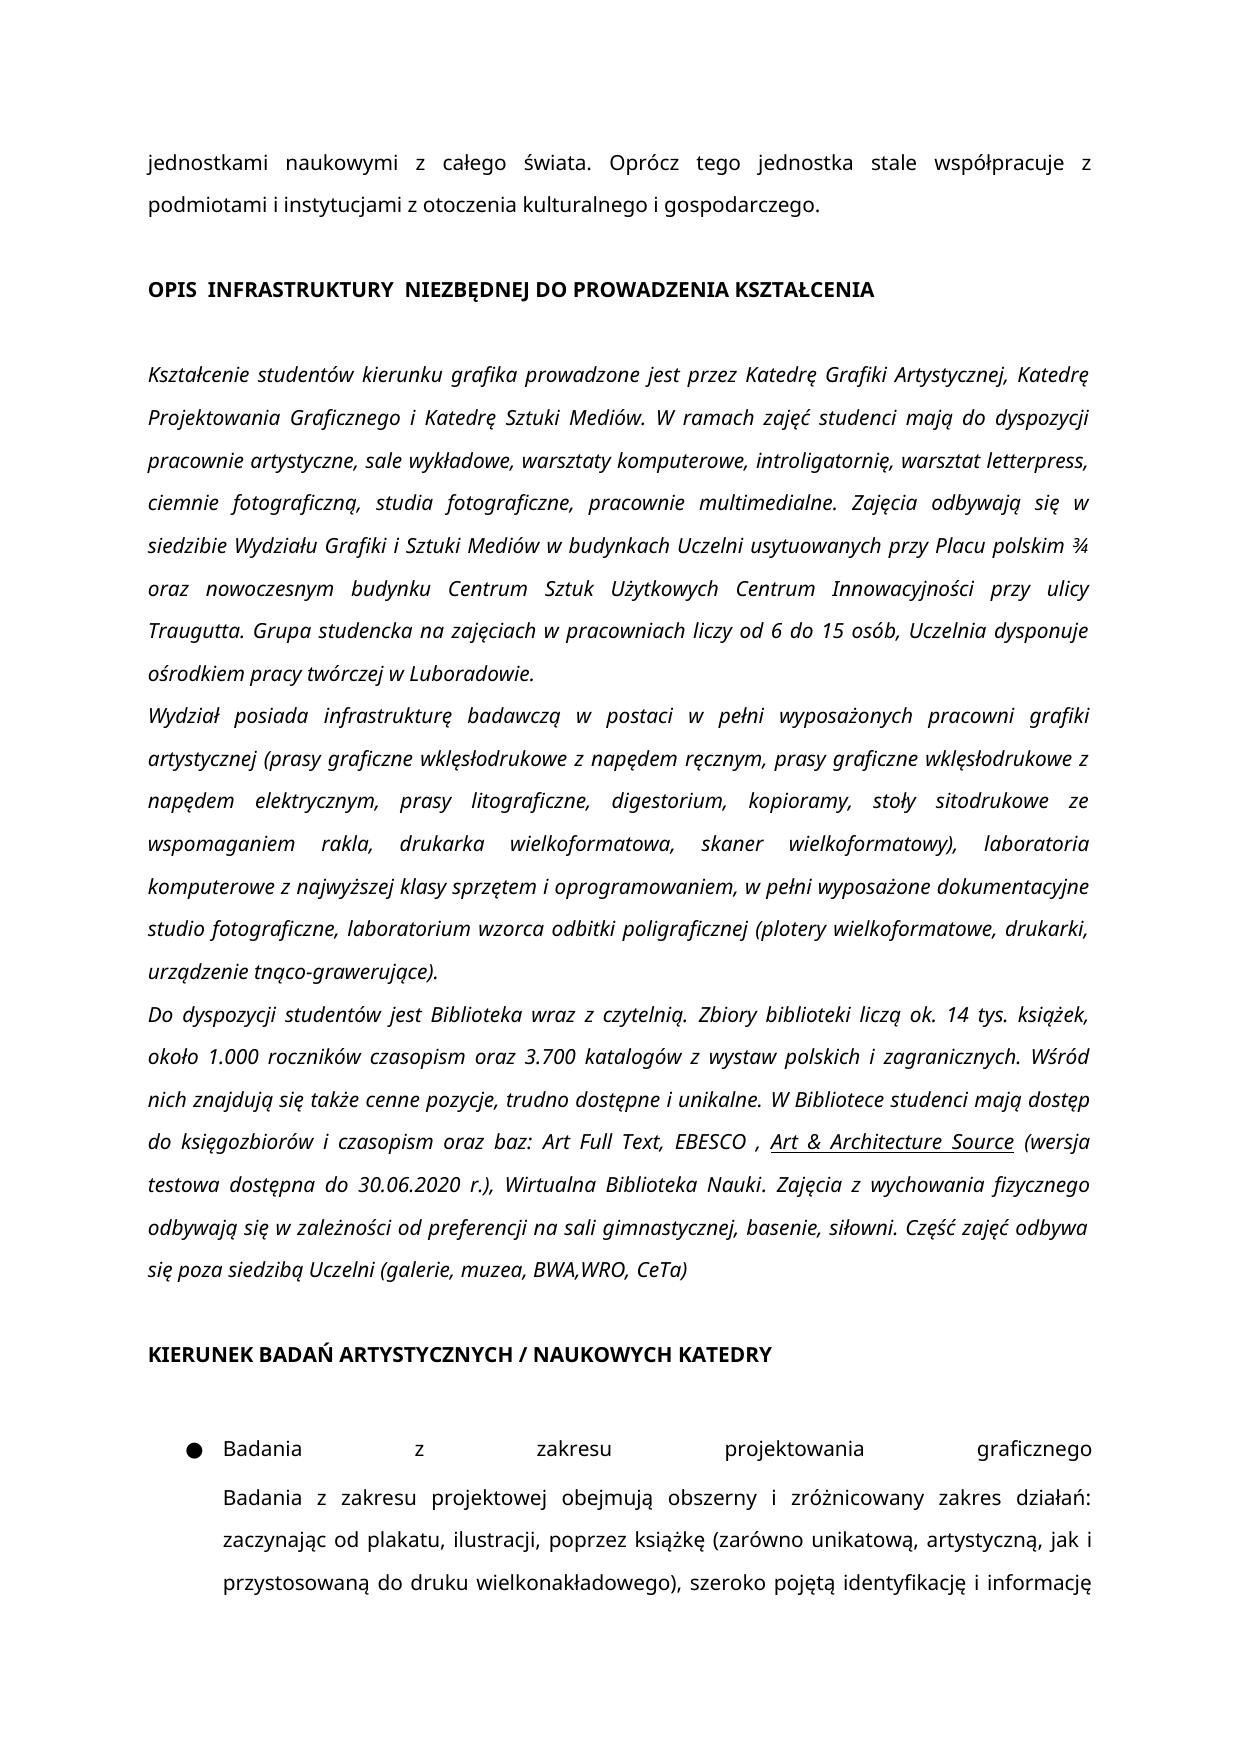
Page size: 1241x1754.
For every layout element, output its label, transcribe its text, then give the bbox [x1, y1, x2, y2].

text Wydział posiada infrastrukturę badawczą w postaci w pełni wyposażonych pracowni grafiki artystycznej (prasy graficzne wklęsłodrukowe z napędem ręcznym, prasy graficzne wklęsłodrukowe z napędem elektrycznym, prasy litograficzne, digestorium, kopioramy, stoły sitodrukowe ze wspomaganiem rakla, drukarka wielkoformatowa, skaner wielkoformatowy), laboratoria komputerowe z najwyższej klasy sprzętem i oprogramowaniem, w pełni wyposażone dokumentacyjne studio fotograficzne, laboratorium wzorca odbitki poligraficznej (plotery wielkoformatowe, drukarki, urządzenie tnąco-grawerujące). [148, 701, 1093, 986]
text OPIS INFRASTRUKTURY NIEZBĘDNEJ DO PROWADZENIA KSZTAŁCENIA [148, 275, 1093, 304]
text Do dyspozycji studentów jest Biblioteka wraz z czytelnią. Zbiory biblioteki liczą ok. 14 tys. książek, około 1.000 roczników czasopism oraz 3.700 katalogów z wystaw polskich i zagranicznych. Wśród nich znajdują się także cenne pozycje, trudno dostępne i unikalne. W Bibliotece studenci mają dostęp do księgozbiorów i czasopism oraz baz: Art Full Text, EBESCO , Art & Architecture Source (wersja testowa dostępna do 30.06.2020 r.), Wirtualna Biblioteka Nauki. Zajęcia z wychowania fizycznego odbywają się w zależności od preferencji na sali gimnastycznej, basenie, siłowni. Część zajęć odbywa się poza siedzibą Uczelni (galerie, muzea, BWA,WRO, CeTa) [148, 1000, 1093, 1284]
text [148, 148, 1093, 219]
text KIERUNEK BADAŃ ARTYSTYCZNYCH / NAUKOWYCH KATEDRY [148, 1341, 1093, 1369]
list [185, 1426, 1093, 1596]
text Kształcenie studentów kierunku grafika prowadzone jest przez Katedrę Grafiki Artystycznej, Katedrę Projektowania Graficznego i Katedrę Sztuki Mediów. W ramach zajęć studenci mają do dyspozycji pracownie artystyczne, sale wykładowe, warsztaty komputerowe, introligatornię, warsztat letterpress, ciemnie fotograficzną, studia fotograficzne, pracownie multimedialne. Zajęcia odbywają się w siedzibie Wydziału Grafiki i Sztuki Mediów w budynkach Uczelni usytuowanych przy Placu polskim ¾ oraz nowoczesnym budynku Centrum Sztuk Użytkowych Centrum Innowacyjności przy ulicy Traugutta. Grupa studencka na zajęciach w pracowniach liczy od 6 do 15 osób, Uczelnia dysponuje ośrodkiem pracy twórczej w Luboradowie. [148, 361, 1093, 687]
